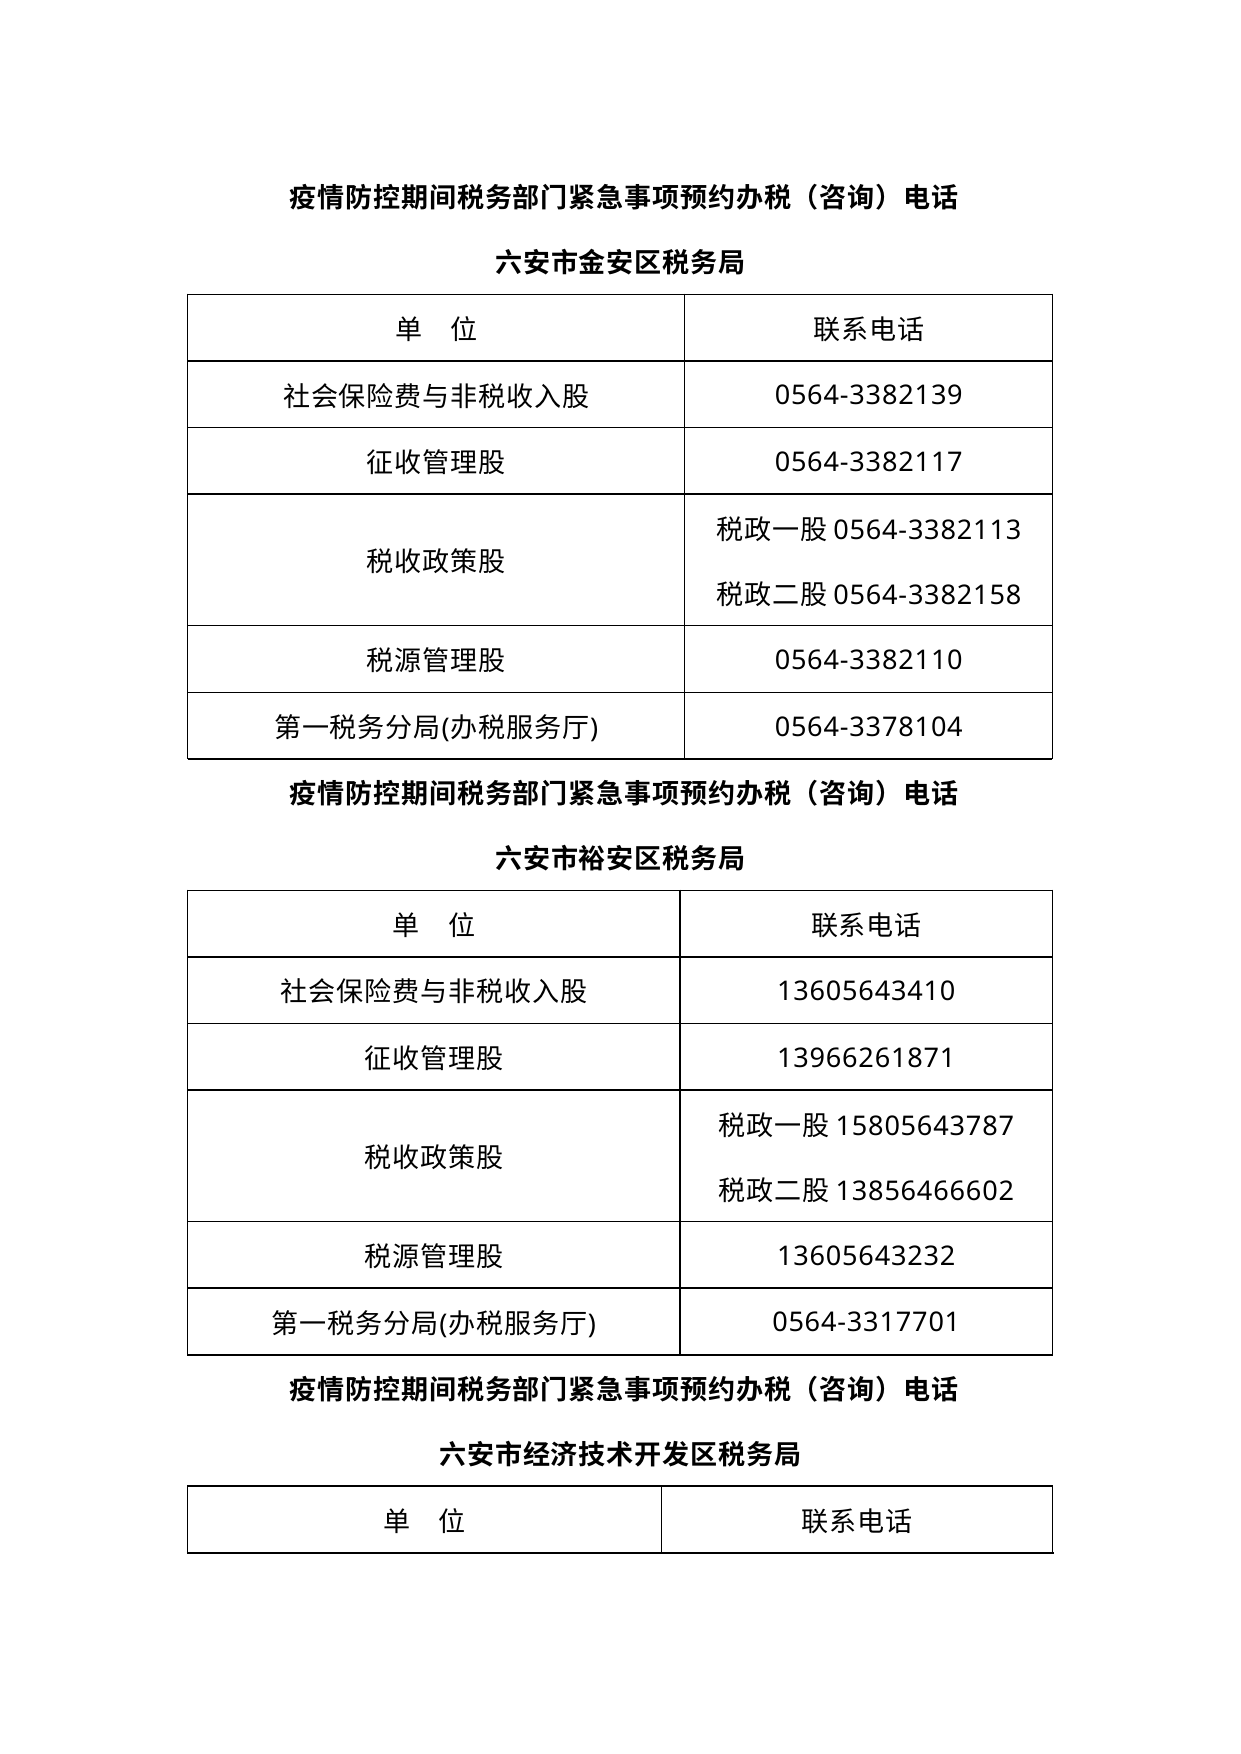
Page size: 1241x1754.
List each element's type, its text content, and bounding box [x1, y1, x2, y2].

table_cell 疫情防控期间税务部门紧急事项预约办税（咨询）电话 [188, 759, 1053, 824]
table_cell 0564-3317701 [681, 1289, 1052, 1354]
table_cell 税政一股15805643787 税政二股13856466602 [681, 1091, 1052, 1221]
table_cell 联系电话 [685, 295, 1052, 360]
table_cell 0564-3378104 [685, 693, 1052, 758]
table_cell 联系电话 [681, 891, 1052, 956]
table_cell 13605643410 [681, 958, 1052, 1023]
table_cell 税收政策股 [188, 495, 684, 625]
table_cell 0564-3382110 [685, 626, 1052, 691]
table_cell 疫情防控期间税务部门紧急事项预约办税（咨询）电话 [188, 1356, 1053, 1420]
table_cell 单 位 [188, 891, 679, 956]
table_cell 单 位 [188, 295, 684, 360]
table_cell 0564-3382117 [685, 428, 1052, 493]
table_cell 税收政策股 [188, 1091, 679, 1221]
table_cell 13605643232 [681, 1222, 1052, 1287]
table_cell 社会保险费与非税收入股 [188, 362, 684, 427]
table_cell 社会保险费与非税收入股 [188, 958, 679, 1023]
table_cell 税源管理股 [188, 626, 684, 691]
table_cell 第一税务分局(办税服务厅) [188, 693, 684, 758]
table_cell 征收管理股 [188, 428, 684, 493]
table_cell 税政一股0564-3382113 税政二股0564-3382158 [685, 495, 1052, 625]
table_cell 13966261871 [681, 1024, 1052, 1089]
table_cell 0564-3382139 [685, 362, 1052, 427]
table_cell 六安市金安区税务局 [188, 229, 1053, 293]
table_cell 联系电话 [662, 1487, 1052, 1552]
table_cell 征收管理股 [188, 1024, 679, 1089]
table_cell 六安市裕安区税务局 [188, 825, 1053, 889]
table_cell 第一税务分局(办税服务厅) [188, 1289, 679, 1354]
table_cell 税源管理股 [188, 1222, 679, 1287]
table_cell 单 位 [188, 1487, 661, 1552]
table_cell 疫情防控期间税务部门紧急事项预约办税（咨询）电话 [188, 162, 1053, 228]
table_cell 六安市经济技术开发区税务局 [188, 1420, 1053, 1485]
